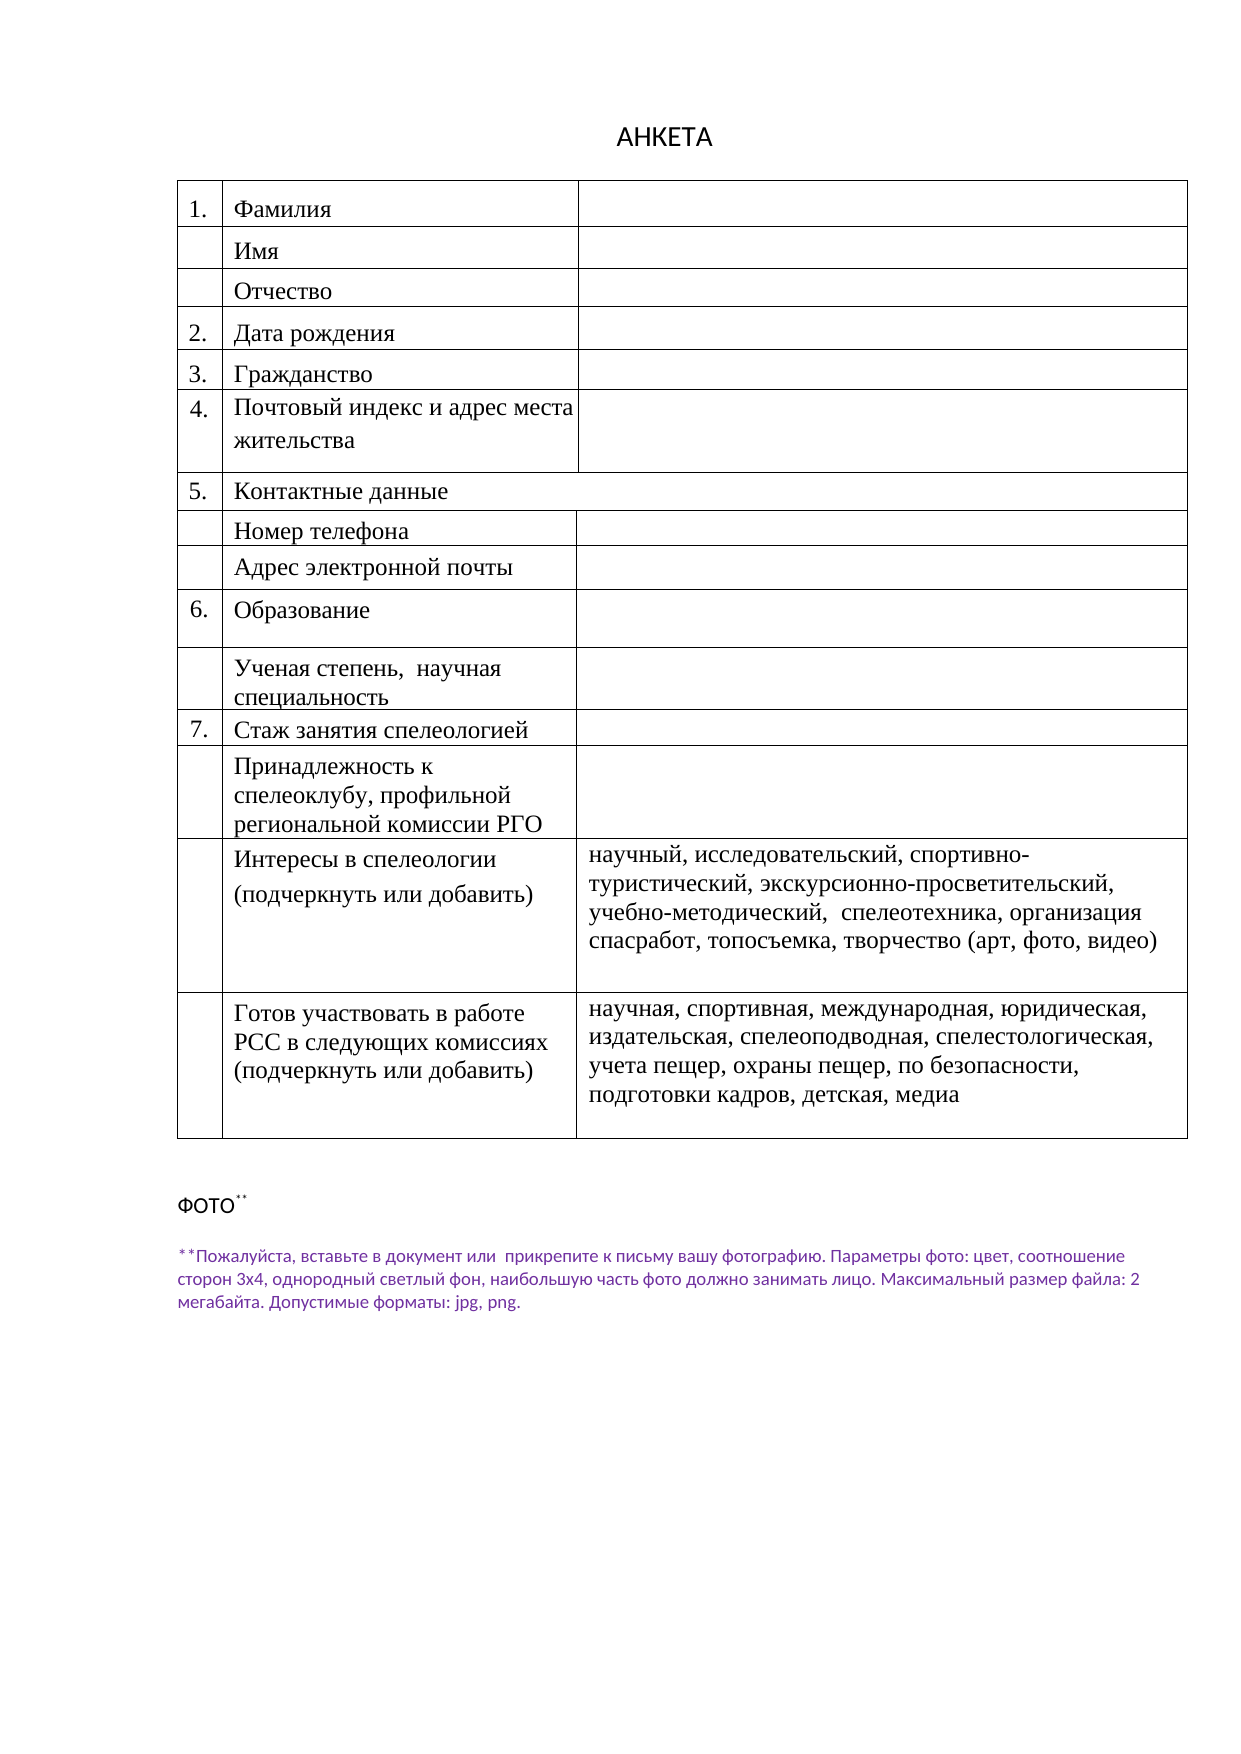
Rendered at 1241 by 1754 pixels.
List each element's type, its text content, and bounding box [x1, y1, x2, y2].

text АНКЕТА [177, 118, 1152, 154]
table_cell Стаж занятия спелеологией [223, 710, 576, 745]
table_cell Отчество [223, 269, 578, 306]
table_cell Контактные данные [223, 473, 1187, 510]
table_cell [579, 390, 1187, 472]
table_cell Имя [223, 227, 578, 267]
table_cell научный, исследовательский, спортивно-туристический, экскурсионно-просветительский, учебно-методический, спелеотехника, организация спасработ, топосъемка, творчество (арт, фото, видео) [577, 839, 1187, 992]
table_cell [579, 269, 1187, 306]
text **Пожалуйста, вставьте в документ или прикрепите к письму вашу фотографию. Параметры фото: цвет, соотношение сторон 3х4, однородный светлый фон, наибольшую часть фото должно занимать лицо. Максимальный размер файла: 2 мегабайта. Допустимые форматы: jpg, png. [177, 1245, 1152, 1313]
table_cell Гражданство [223, 350, 578, 388]
table_cell 5. [178, 473, 222, 510]
table_cell 2. [178, 307, 222, 349]
table_cell [579, 307, 1187, 349]
table_cell [178, 746, 222, 838]
table_cell [579, 350, 1187, 388]
table_cell 6. [178, 590, 222, 647]
table_cell 4. [178, 390, 222, 472]
table_header 1. [178, 181, 222, 226]
table_cell 7. [178, 710, 222, 745]
table_cell [178, 269, 222, 306]
table_cell [579, 227, 1187, 267]
table_cell [178, 511, 222, 545]
table_cell Ученая степень, научная специальность [223, 648, 576, 708]
table_cell [577, 546, 1187, 588]
table_cell [178, 546, 222, 588]
table_cell Принадлежность к спелеоклубу, профильной региональной комиссии РГО [223, 746, 576, 838]
table_header [579, 181, 1187, 226]
table_cell 3. [178, 350, 222, 388]
table_cell [178, 227, 222, 267]
table_cell [577, 648, 1187, 708]
table_cell [178, 993, 222, 1138]
table_cell Номер телефона [223, 511, 576, 545]
table_cell Почтовый индекс и адрес места жительства [223, 390, 578, 472]
table_header Фамилия [223, 181, 578, 226]
table_cell Адрес электронной почты [223, 546, 576, 588]
table_cell [178, 648, 222, 708]
table_cell Образование [223, 590, 576, 647]
table_cell [577, 746, 1187, 838]
table_cell [577, 511, 1187, 545]
table_cell [577, 590, 1187, 647]
table_cell научная, спортивная, международная, юридическая, издательская, спелеоподводная, спелестологическая, учета пещер, охраны пещер, по безопасности, подготовки кадров, детская, медиа [577, 993, 1187, 1138]
table_cell Готов участвовать в работе РСС в следующих комиссиях (подчеркнуть или добавить) [223, 993, 576, 1138]
table_cell Интересы в спелеологии (подчеркнуть или добавить) [223, 839, 576, 992]
text ФОТО** [177, 1192, 1152, 1220]
table_cell [577, 710, 1187, 745]
table_cell [178, 839, 222, 992]
table_cell Дата рождения [223, 307, 578, 349]
